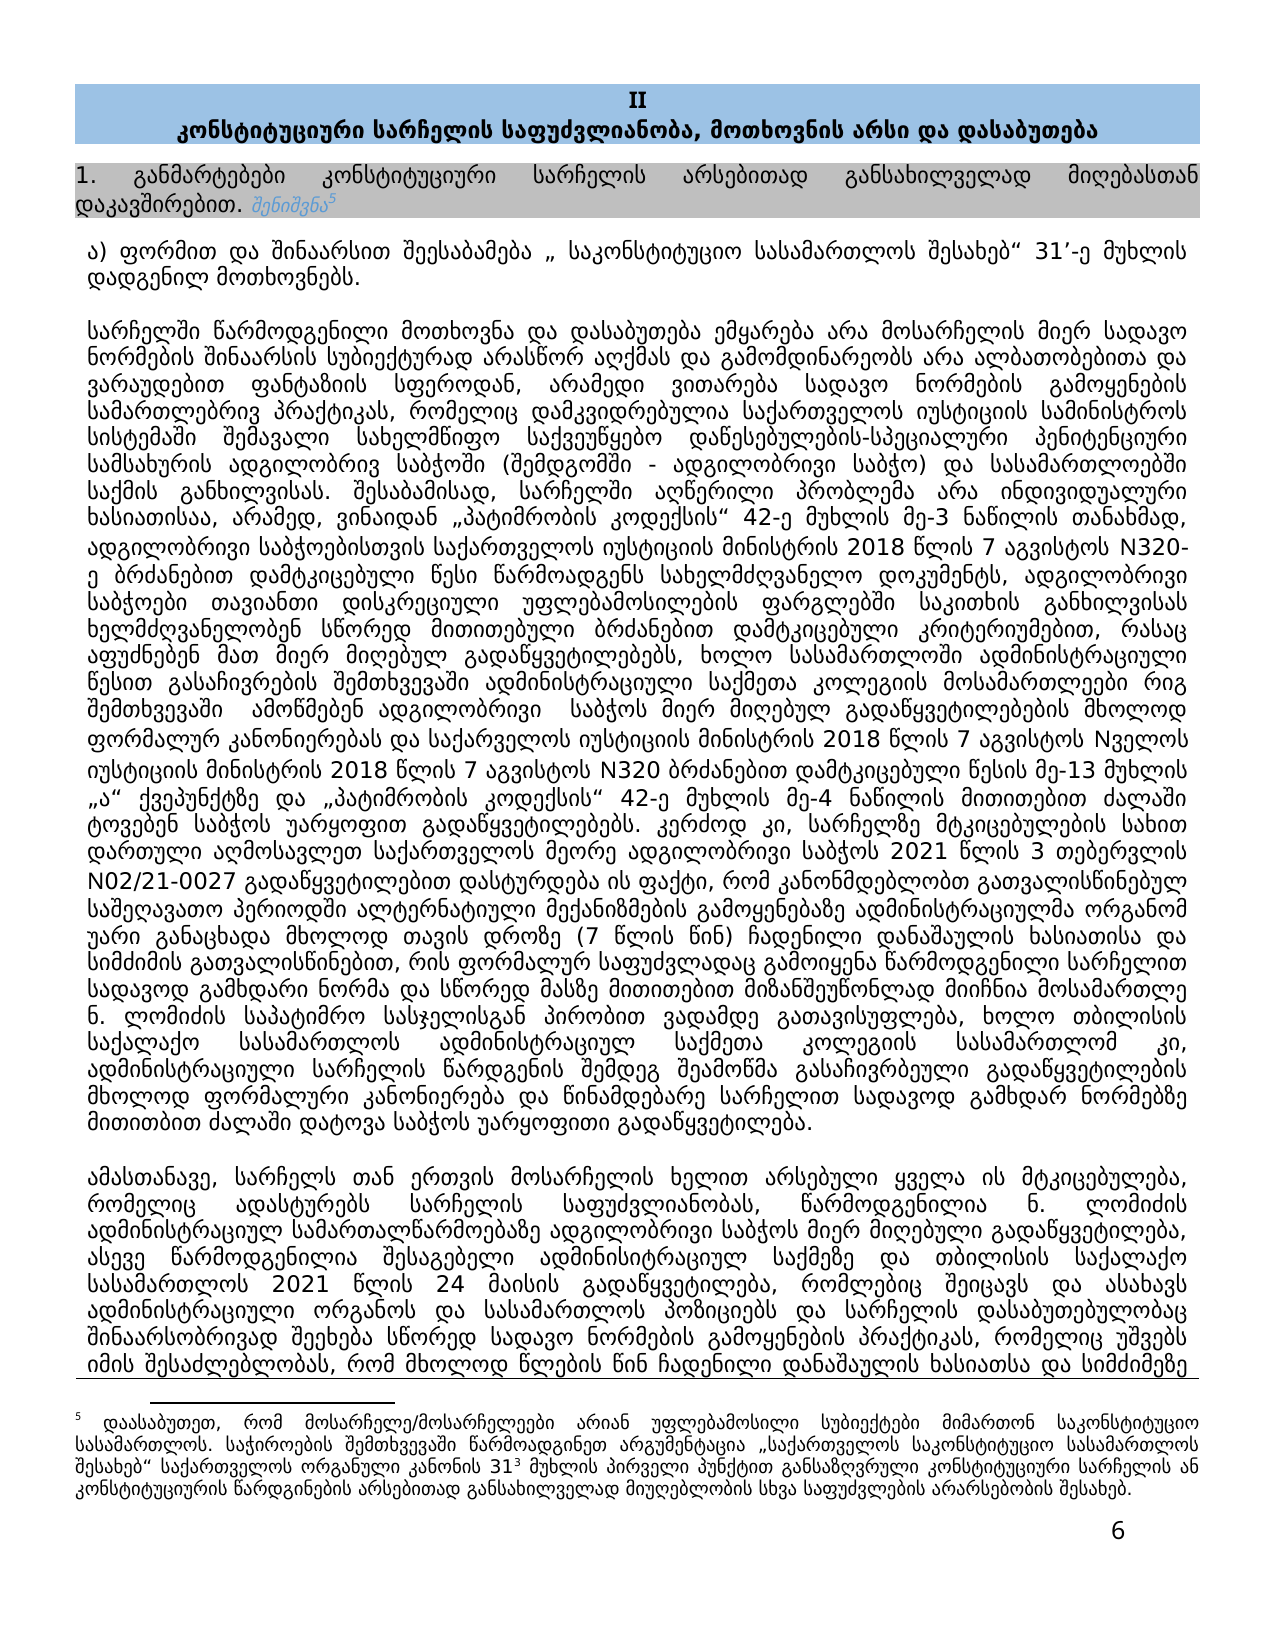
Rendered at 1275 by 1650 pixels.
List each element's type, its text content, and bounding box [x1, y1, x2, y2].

text 1. განმარტებები კონსტიტუციური სარჩელის არსებითად განსახილველად მიღებასთან დაკავშირებით. შენიშვნა [75, 163, 1200, 218]
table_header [76, 238, 1199, 1378]
text II კონსტიტუციური სარჩელის საფუძვლიანობა, მოთხოვნის არსი და დასაბუთება [75, 84, 1200, 144]
